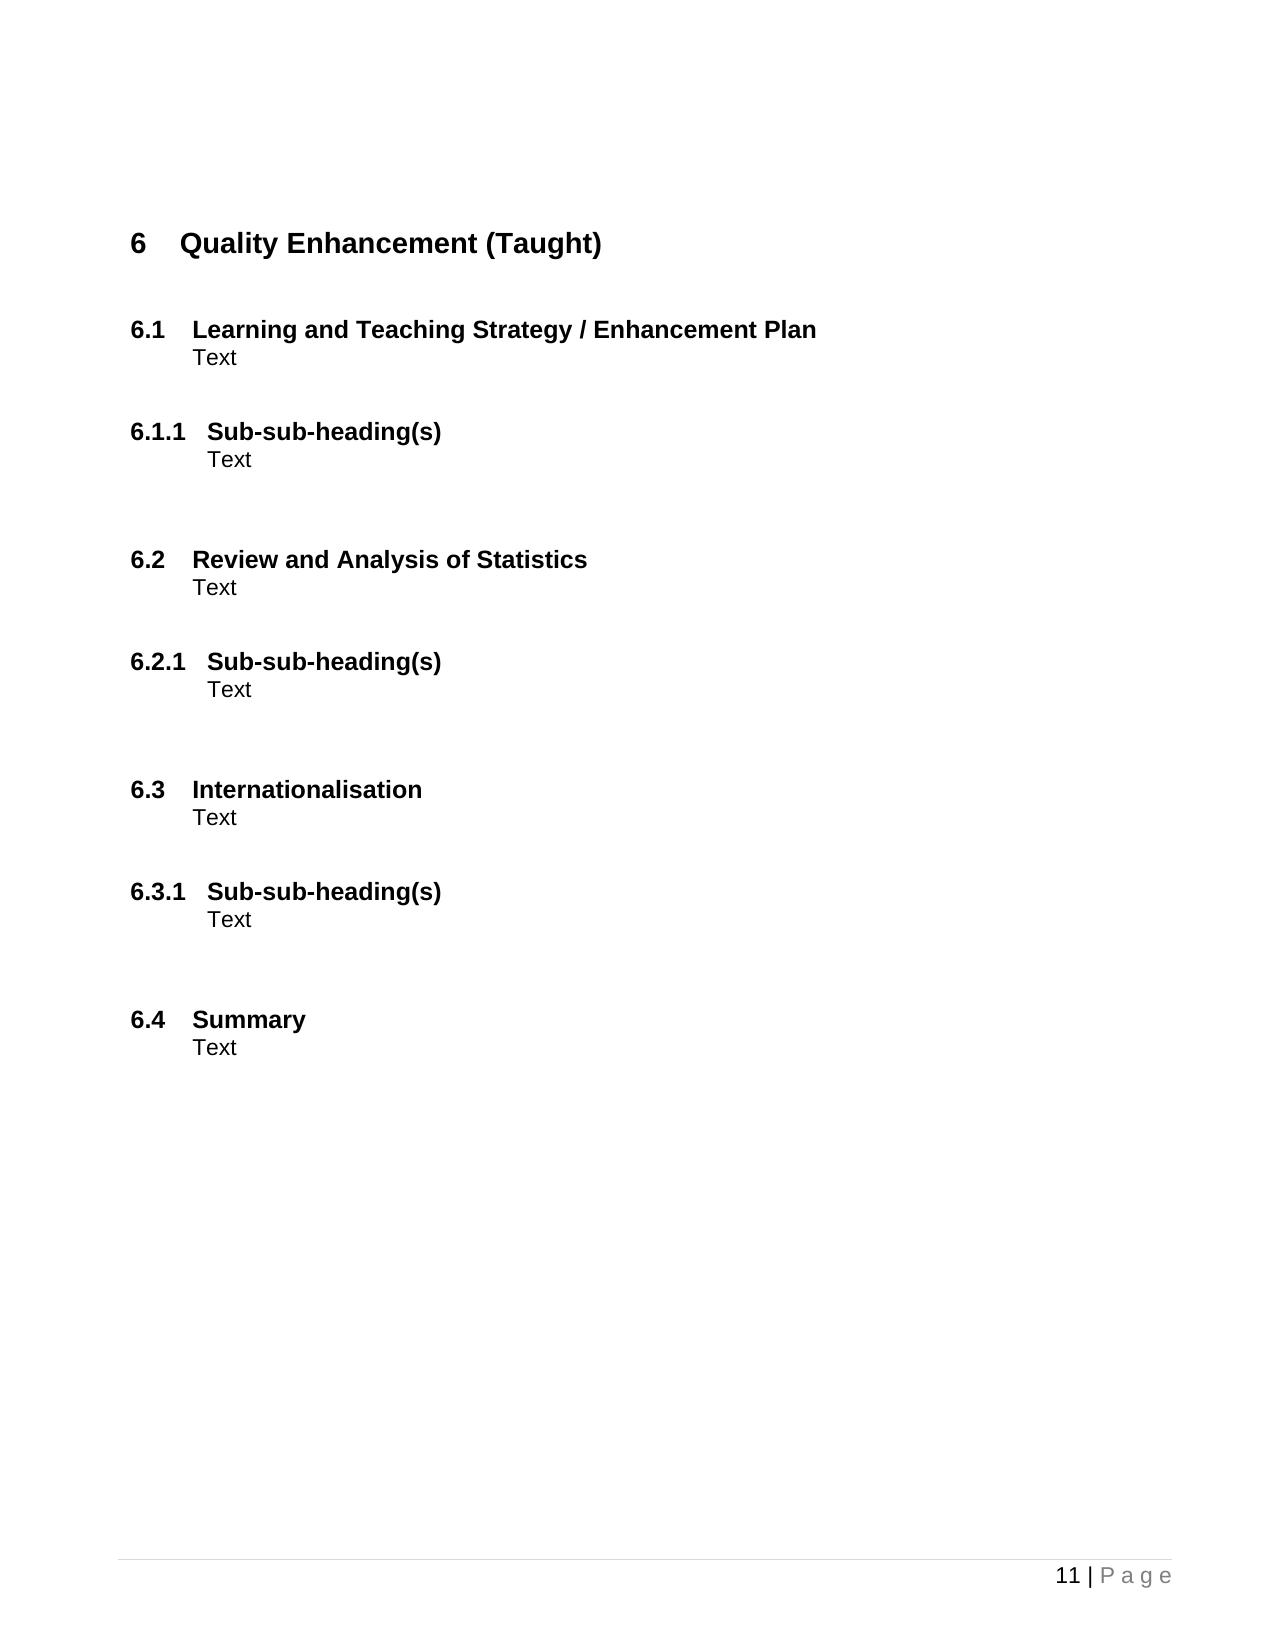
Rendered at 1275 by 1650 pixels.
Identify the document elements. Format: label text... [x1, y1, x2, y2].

text Text [192, 574, 1172, 600]
subtitle Review and Analysis of Statistics [130, 545, 1172, 574]
text Text [207, 676, 1172, 702]
text Text [192, 344, 1172, 370]
subtitle Sub-sub-heading(s) [130, 877, 1172, 906]
text Text [207, 906, 1172, 932]
text Text [192, 1034, 1172, 1061]
text Text [207, 446, 1172, 472]
subtitle Sub-sub-heading(s) [130, 647, 1172, 676]
subtitle Learning and Teaching Strategy / Enhancement Plan [130, 315, 1172, 344]
text Text [192, 804, 1172, 830]
subtitle Sub-sub-heading(s) [130, 417, 1172, 446]
subtitle Internationalisation [130, 775, 1172, 804]
subtitle Quality Enhancement (Taught) [130, 226, 1172, 259]
subtitle Summary [130, 1005, 1172, 1034]
